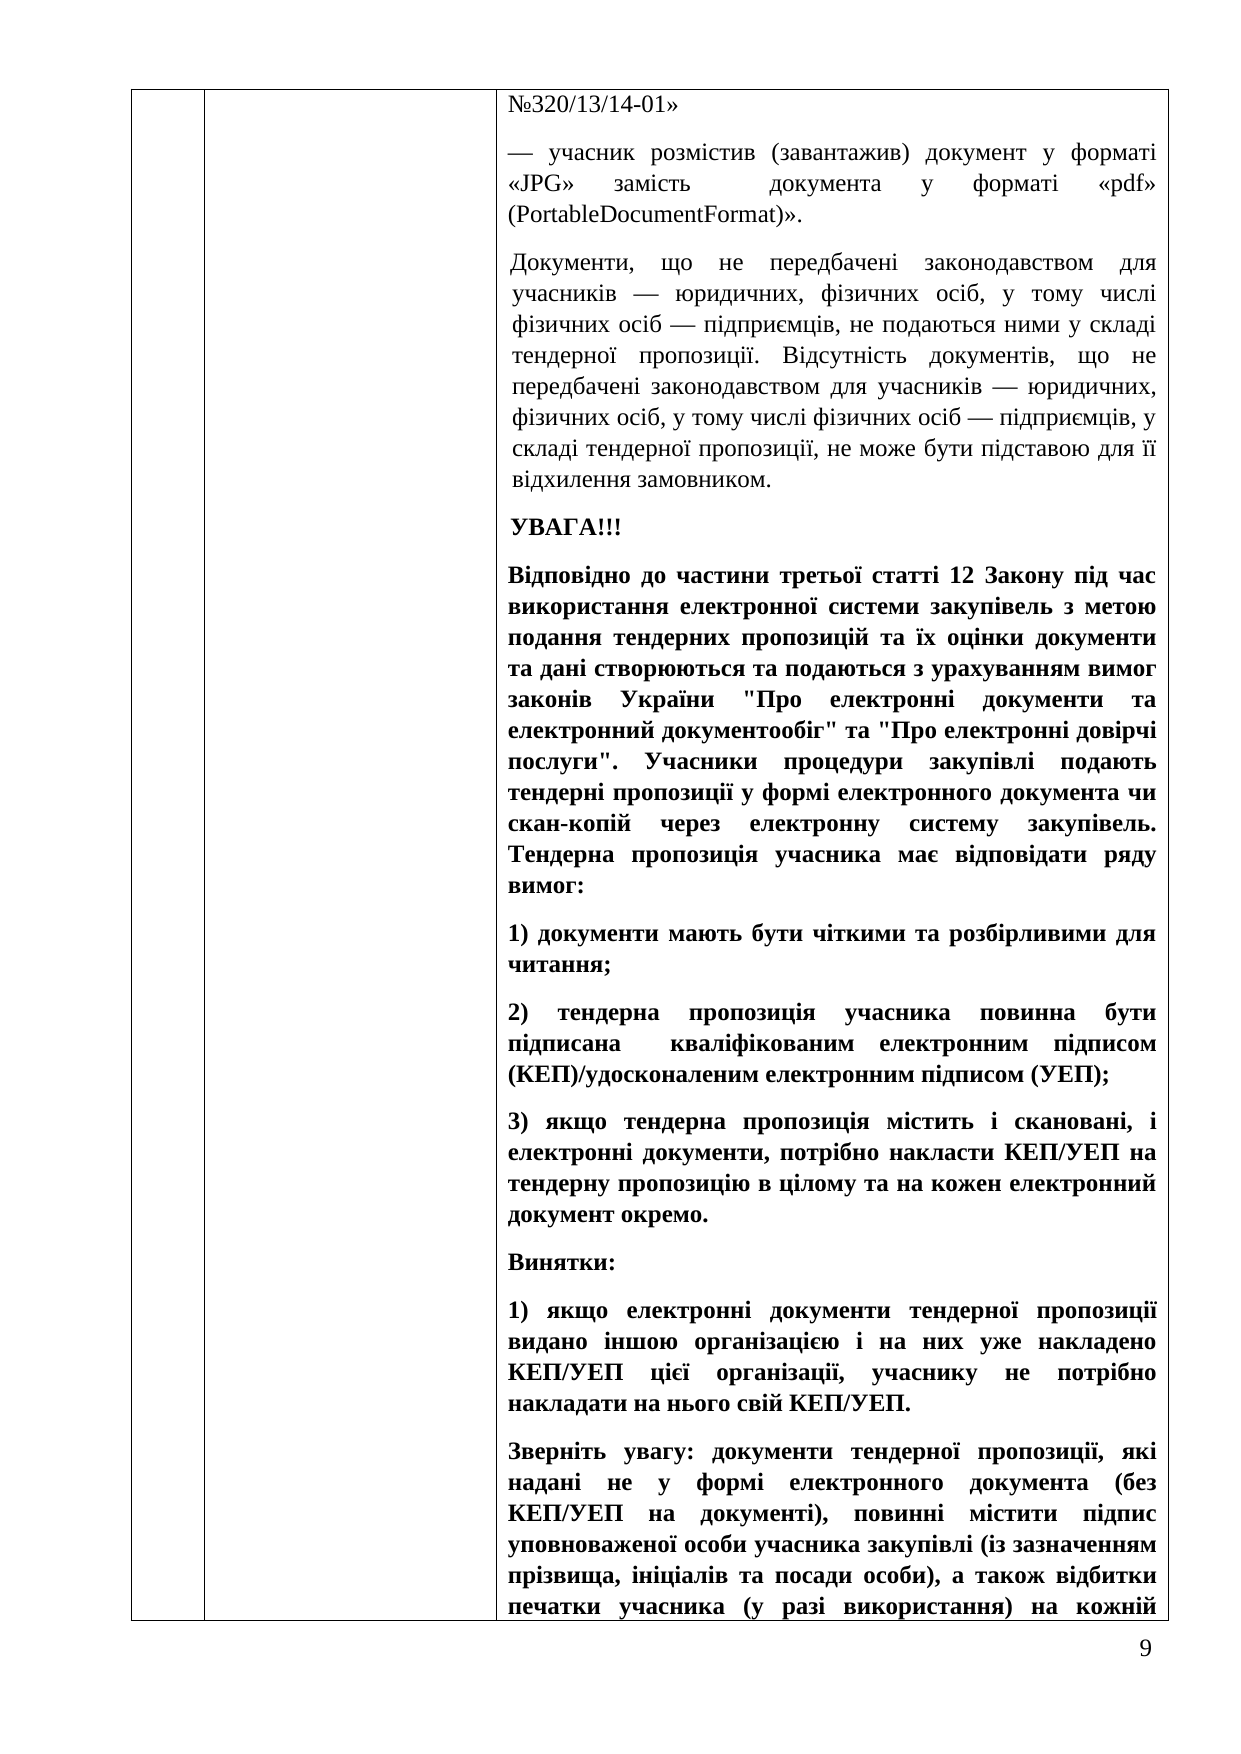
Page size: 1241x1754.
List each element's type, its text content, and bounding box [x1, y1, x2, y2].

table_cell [205, 90, 496, 1620]
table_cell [497, 90, 1168, 1620]
table_cell 1 [132, 90, 204, 1620]
